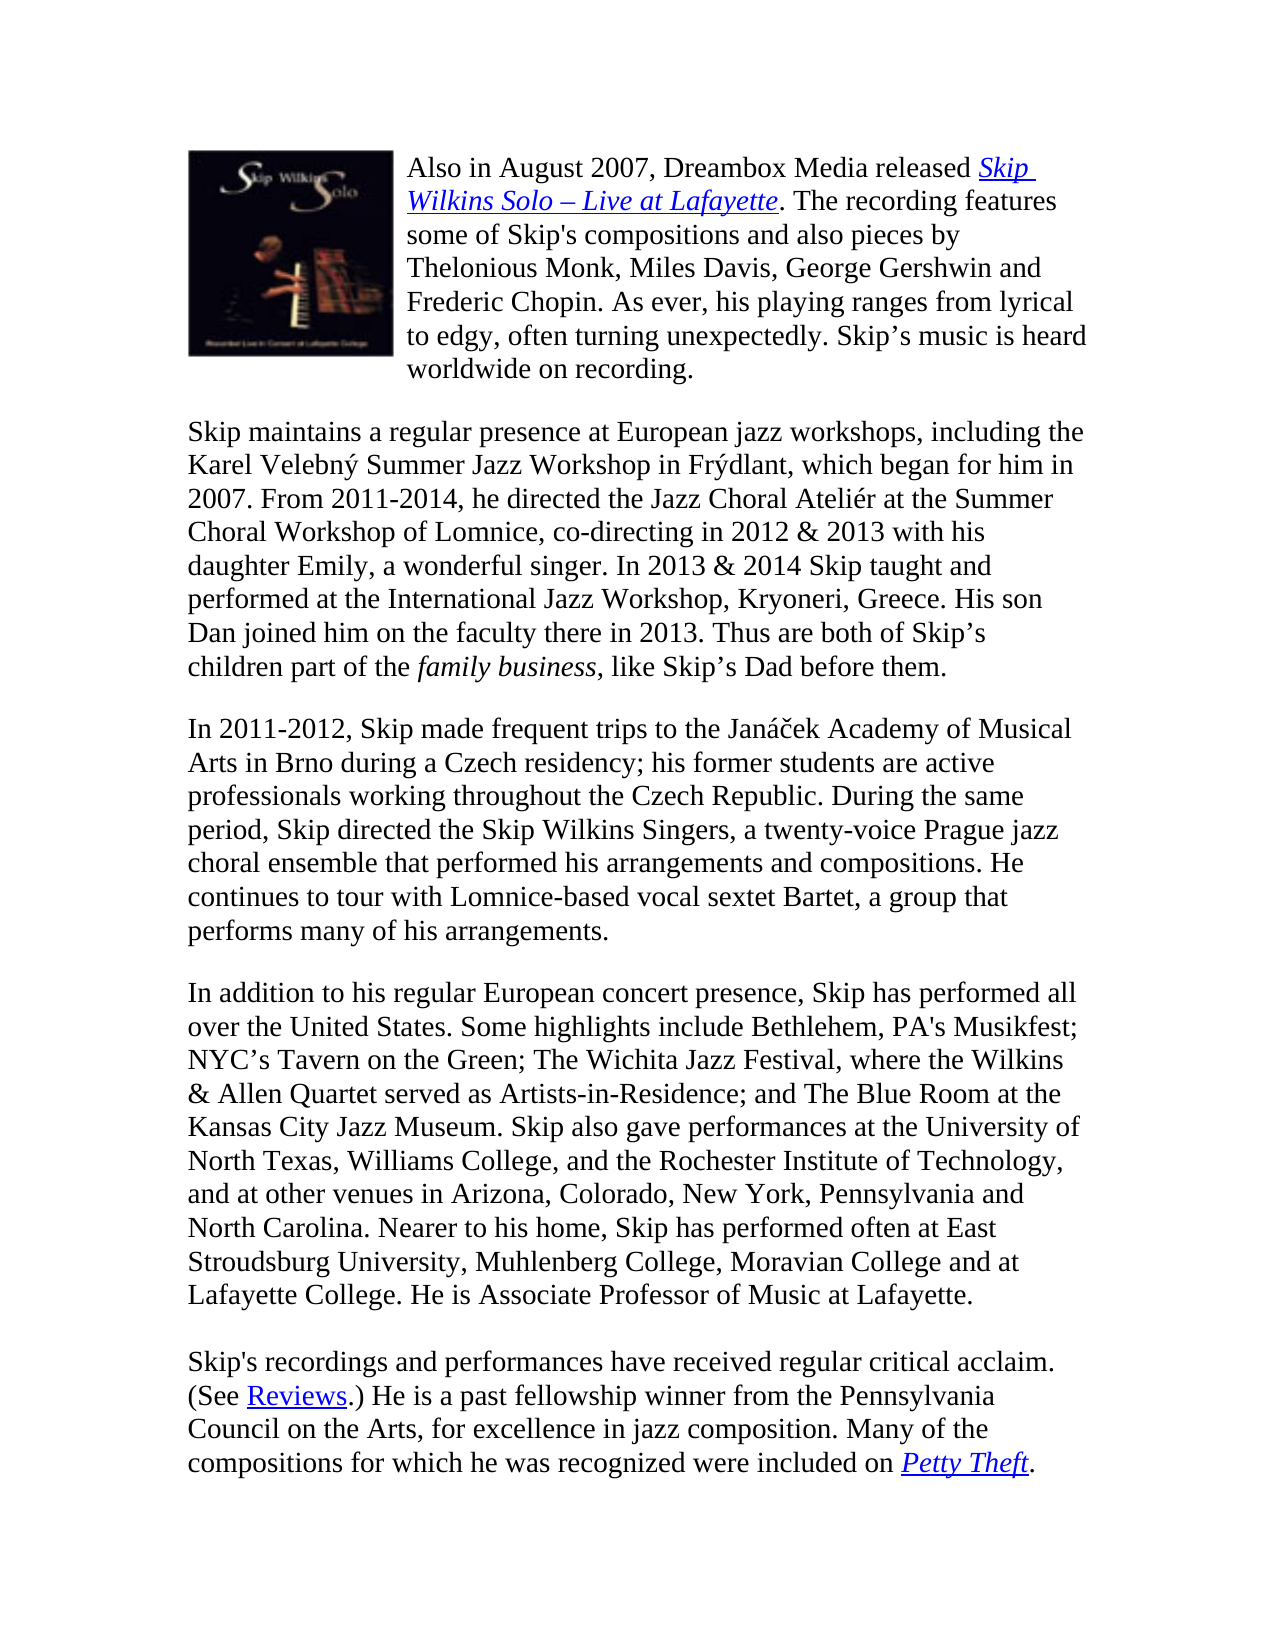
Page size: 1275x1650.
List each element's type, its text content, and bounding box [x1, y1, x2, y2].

text Skip maintains a regular presence at European jazz workshops, including the Karel Velebný Summer Jazz Workshop in Frýdlant, which began for him in 2007. From 2011-2014, he directed the Jazz Choral Ateliér at the Summer Choral Workshop of Lomnice, co-directing in 2012 & 2013 with his daughter Emily, a wonderful singer. In 2013 & 2014 Skip taught and performed at the International Jazz Workshop, Kryoneri, Greece. His son Dan joined him on the faculty there in 2013. Thus are both of Skip’s children part of the family business, like Skip’s Dad before them. [187, 414, 1087, 682]
text In addition to his regular European concert presence, Skip has performed all over the United States. Some highlights include Bethlehem, PA's Musikfest; NYC’s Tavern on the Green; The Wichita Jazz Festival, where the Wilkins & Allen Quartet served as Artists-in-Residence; and The Blue Room at the Kansas City Jazz Museum. Skip also gave performances at the University of North Texas, Williams College, and the Rochester Institute of Technology, and at other venues in Arizona, Colorado, New York, Pennsylvania and North Carolina. Nearer to his home, Skip has performed often at East Stroudsburg University, Muhlenberg College, Moravian College and at Lafayette College. He is Associate Professor of Music at Lafayette. Skip's recordings and performances have received regular critical acclaim. (See Reviews.) He is a past fellowship winner from the Pennsylvania Council on the Arts, for excellence in jazz composition. Many of the compositions for which he was recognized were included on Petty Theft. [187, 975, 1087, 1478]
picture [187, 150, 394, 357]
text Also in August 2007, Dreambox Media released Skip Wilkins Solo – Live at Lafayette. The recording features some of Skip's compositions and also pieces by Thelonious Monk, Miles Davis, George Gershwin and Frederic Chopin. As ever, his playing ranges from lyrical to edgy, often turning unexpectedly. Skip’s music is heard worldwide on recording. [187, 150, 1087, 385]
text In 2011-2012, Skip made frequent trips to the Janáček Academy of Musical Arts in Brno during a Czech residency; his former students are active professionals working throughout the Czech Republic. During the same period, Skip directed the Skip Wilkins Singers, a twenty-voice Prague jazz choral ensemble that performed his arrangements and compositions. He continues to tour with Lomnice-based vocal sextet Bartet, a group that performs many of his arrangements. [187, 711, 1087, 946]
